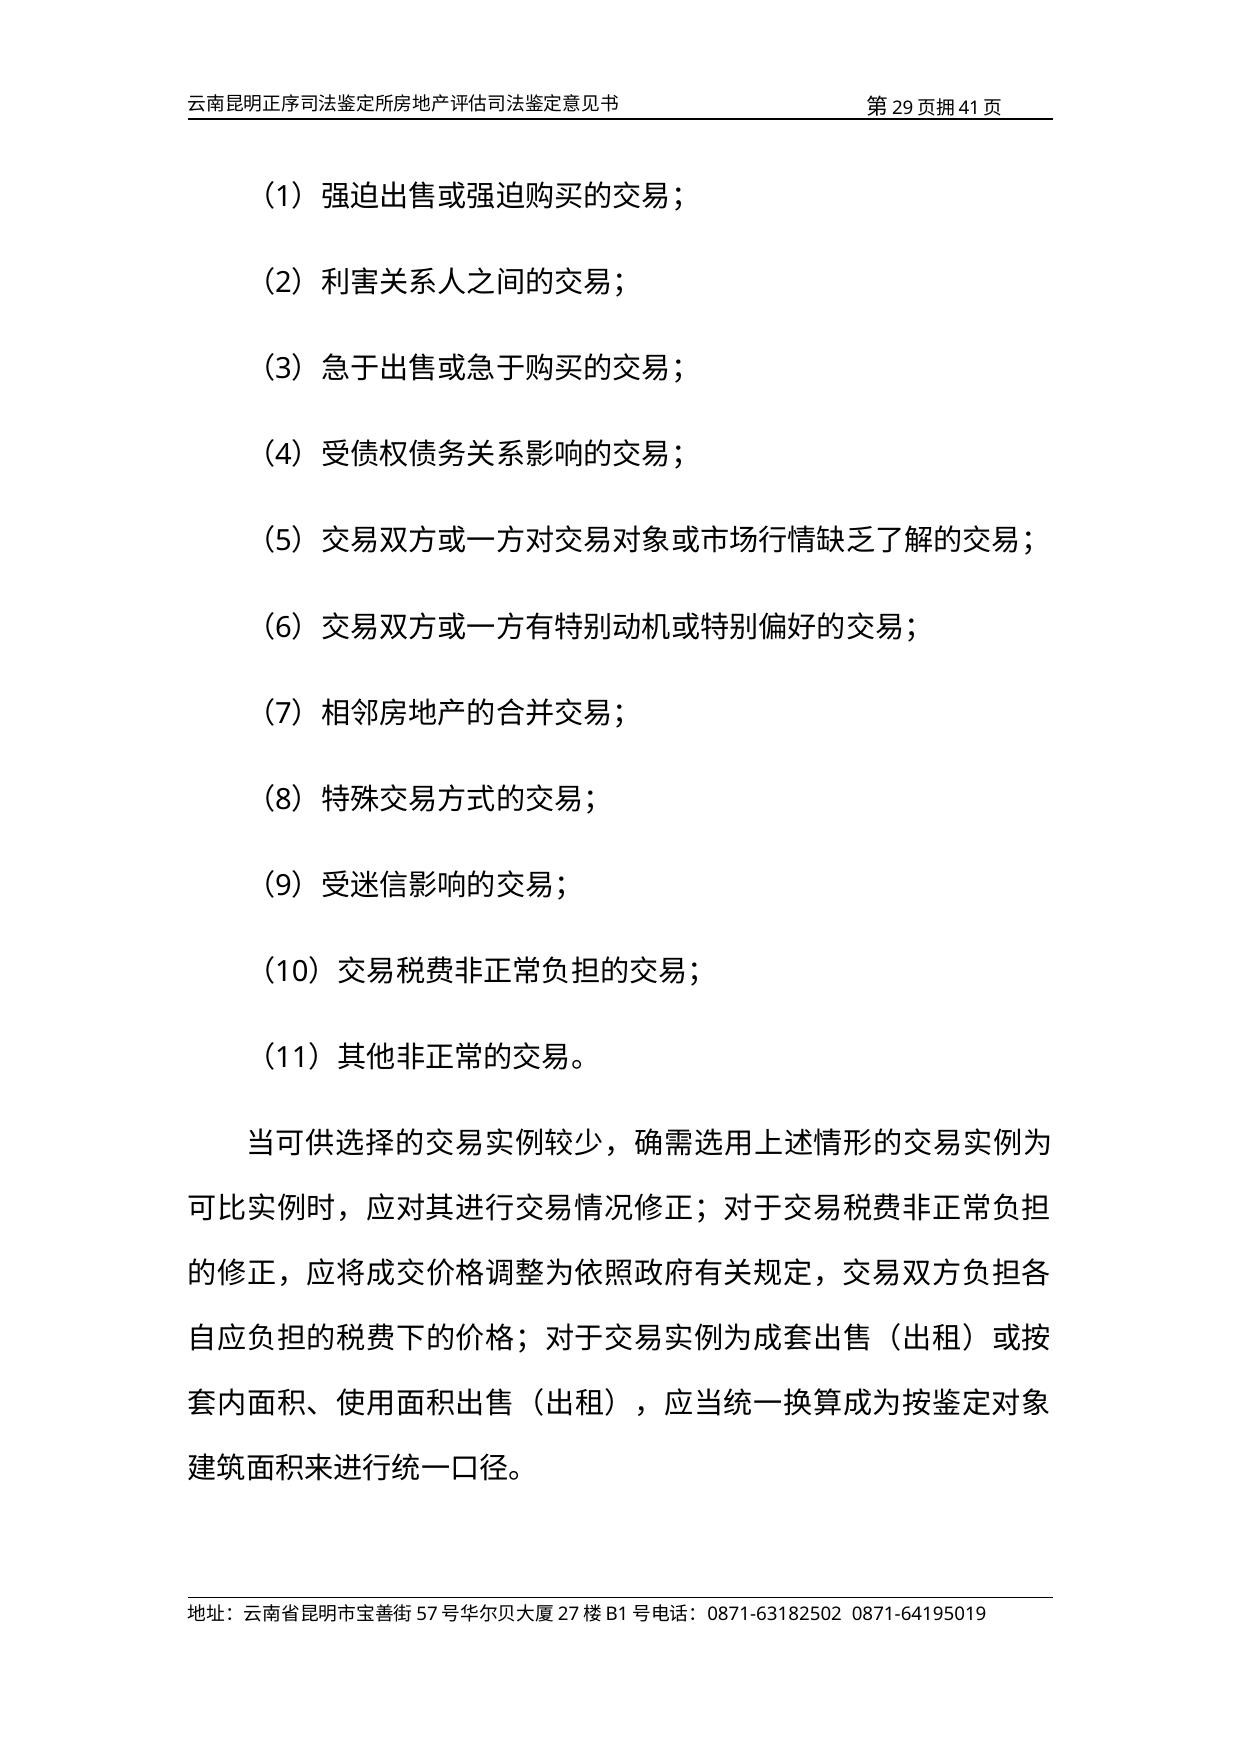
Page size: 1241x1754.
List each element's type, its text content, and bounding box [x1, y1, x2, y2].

text （6）交易双方或一方有特别动机或特别偏好的交易； [187, 592, 1053, 657]
text （2）利害关系人之间的交易； [187, 247, 1053, 312]
text （5）交易双方或一方对交易对象或市场行情缺乏了解的交易； [187, 506, 1053, 571]
text （4）受债权债务关系影响的交易； [187, 419, 1053, 484]
text （1）强迫出售或强迫购买的交易； [187, 161, 1053, 226]
text （3）急于出售或急于购买的交易； [187, 333, 1053, 398]
text 当可供选择的交易实例较少，确需选用上述情形的交易实例为可比实例时，应对其进行交易情况修正；对于交易税费非正常负担的修正，应将成交价格调整为依照政府有关规定，交易双方负担各自应负担的税费下的价格；对于交易实例为成套出售（出租）或按套内面积、使用面积出售（出租），应当统一换算成为按鉴定对象建筑面积来进行统一口径。 [187, 1109, 1053, 1499]
text （8）特殊交易方式的交易； [187, 764, 1053, 829]
text （10）交易税费非正常负担的交易； [187, 936, 1053, 1001]
text （7）相邻房地产的合并交易； [187, 678, 1053, 743]
text （11）其他非正常的交易。 [187, 1023, 1053, 1088]
text （9）受迷信影响的交易； [187, 850, 1053, 915]
